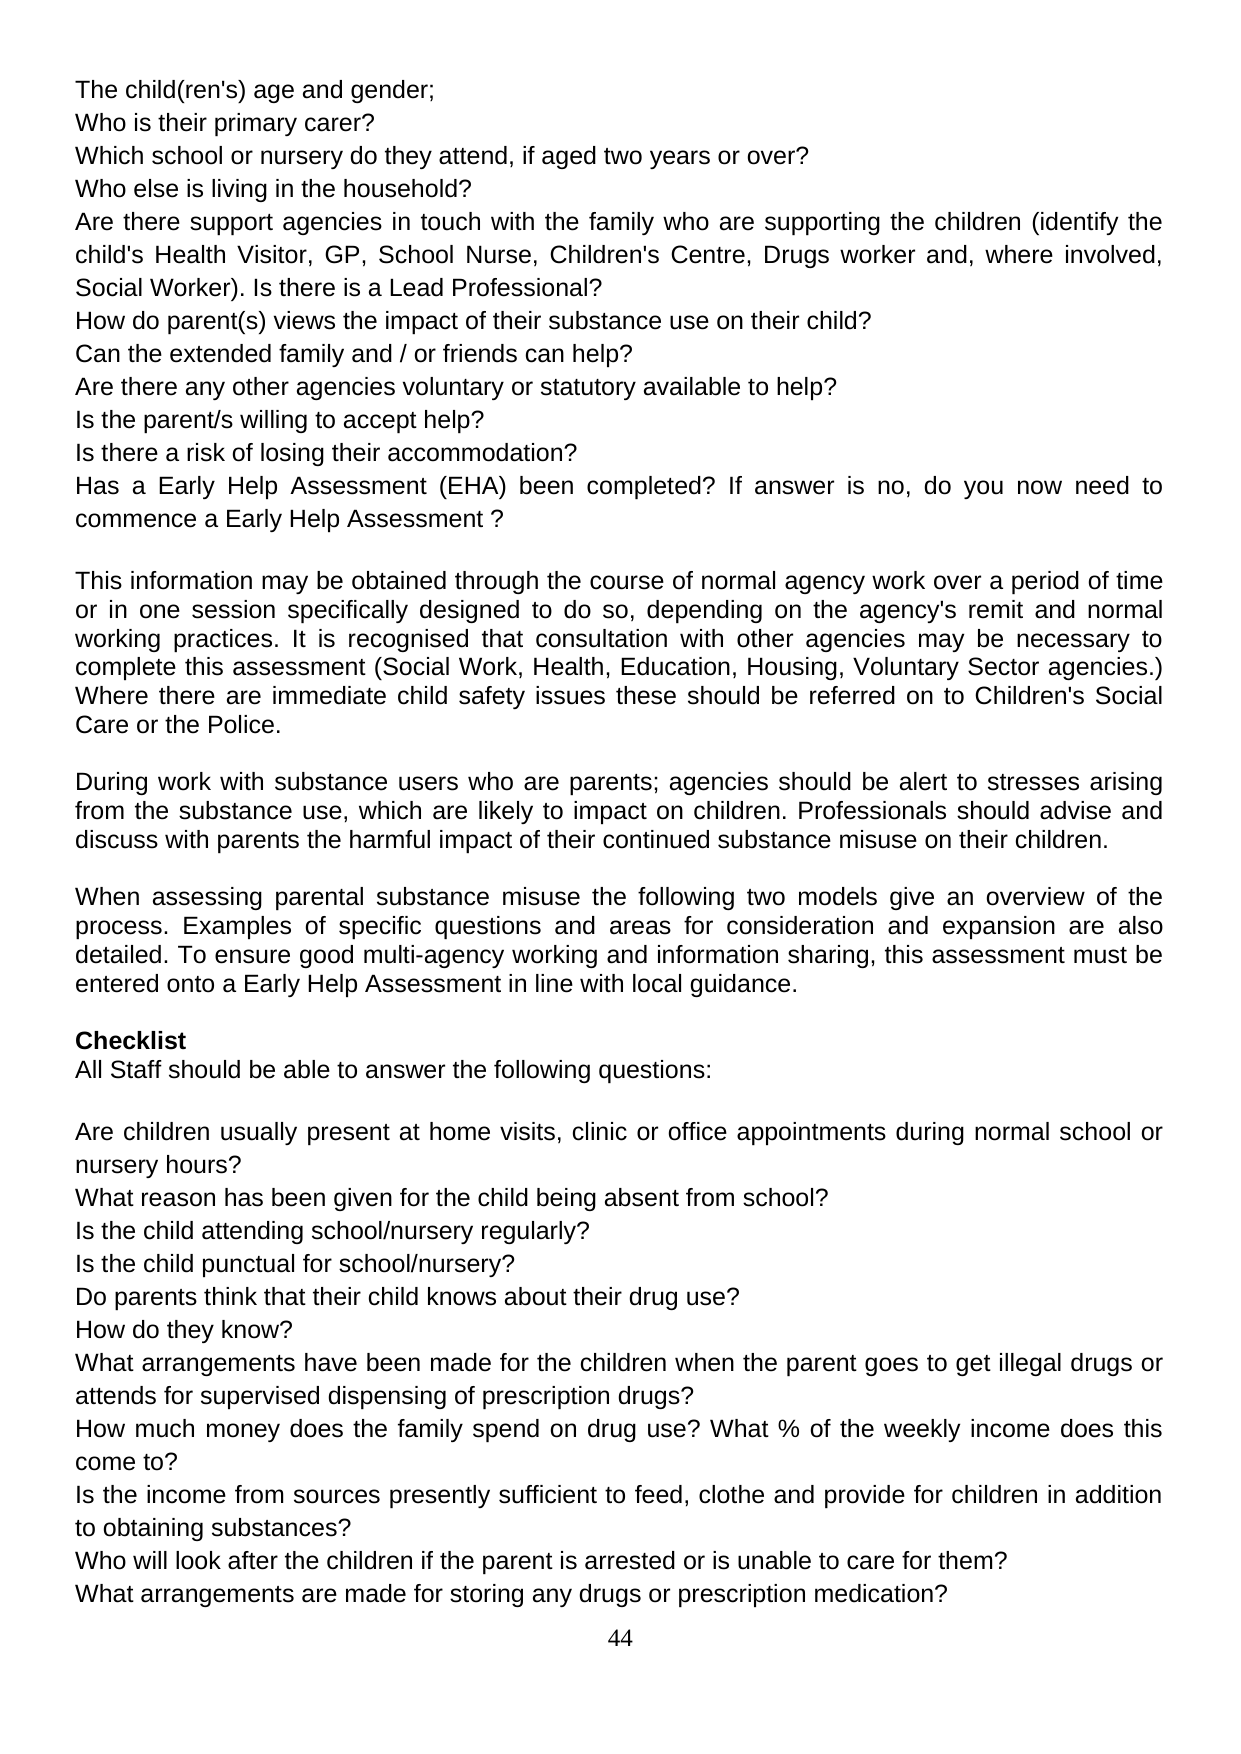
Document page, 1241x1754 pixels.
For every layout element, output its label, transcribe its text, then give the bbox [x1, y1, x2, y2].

text How do they know? [75, 1315, 1165, 1343]
text During work with substance users who are parents; agencies should be alert to stresses arising from the substance use, which are likely to impact on children. Professionals should advise and discuss with parents the harmful impact of their continued substance misuse on their children. [75, 767, 1165, 853]
text Can the extended family and / or friends can help? [75, 339, 1165, 368]
text Who is their primary carer? [75, 108, 1165, 137]
text How do parent(s) views the impact of their substance use on their child? [75, 306, 1165, 335]
text All Staff should be able to answer the following questions: [75, 1055, 1165, 1083]
text Do parents think that their child knows about their drug use? [75, 1282, 1165, 1310]
text Who will look after the children if the parent is arrested or is unable to care for them? [75, 1546, 1165, 1574]
text This information may be obtained through the course of normal agency work over a period of time or in one session specifically designed to do so, depending on the agency's remit and normal working practices. It is recognised that consultation with other agencies may be necessary to complete this assessment (Social Work, Health, Education, Housing, Voluntary Sector agencies.) Where there are immediate child safety issues these should be referred on to Children's Social Care or the Police. [75, 566, 1165, 738]
text Are there support agencies in touch with the family who are supporting the children (identify the child's Health Visitor, GP, School Nurse, Children's Centre, Drugs worker and, where involved, Social Worker). Is there is a Lead Professional? [75, 207, 1165, 302]
text Who else is living in the household? [75, 174, 1165, 203]
text Which school or nursery do they attend, if aged two years or over? [75, 141, 1165, 170]
text Checklist [75, 1026, 1165, 1055]
text Is the child punctual for school/nursery? [75, 1249, 1165, 1277]
text Is the income from sources presently sufficient to feed, clothe and provide for children in addition to obtaining substances? [75, 1480, 1165, 1542]
text When assessing parental substance misuse the following two models give an overview of the process. Examples of specific questions and areas for consideration and expansion are also detailed. To ensure good multi-agency working and information sharing, this assessment must be entered onto a Early Help Assessment in line with local guidance. [75, 882, 1165, 997]
text Are children usually present at home visits, clinic or office appointments during normal school or nursery hours? [75, 1117, 1165, 1178]
text Has a Early Help Assessment (EHA) been completed? If answer is no, do you now need to commence a Early Help Assessment ? [75, 471, 1165, 533]
text Is the parent/s willing to accept help? [75, 405, 1165, 434]
text Is the child attending school/nursery regularly? [75, 1216, 1165, 1244]
text Is there a risk of losing their accommodation? [75, 438, 1165, 467]
text What arrangements have been made for the children when the parent goes to get illegal drugs or attends for supervised dispensing of prescription drugs? [75, 1348, 1165, 1409]
text Are there any other agencies voluntary or statutory available to help? [75, 372, 1165, 401]
text What reason has been given for the child being absent from school? [75, 1183, 1165, 1211]
text What arrangements are made for storing any drugs or prescription medication? [75, 1579, 1165, 1608]
text The child(ren's) age and gender; [75, 75, 1165, 104]
text How much money does the family spend on drug use? What % of the weekly income does this come to? [75, 1414, 1165, 1476]
